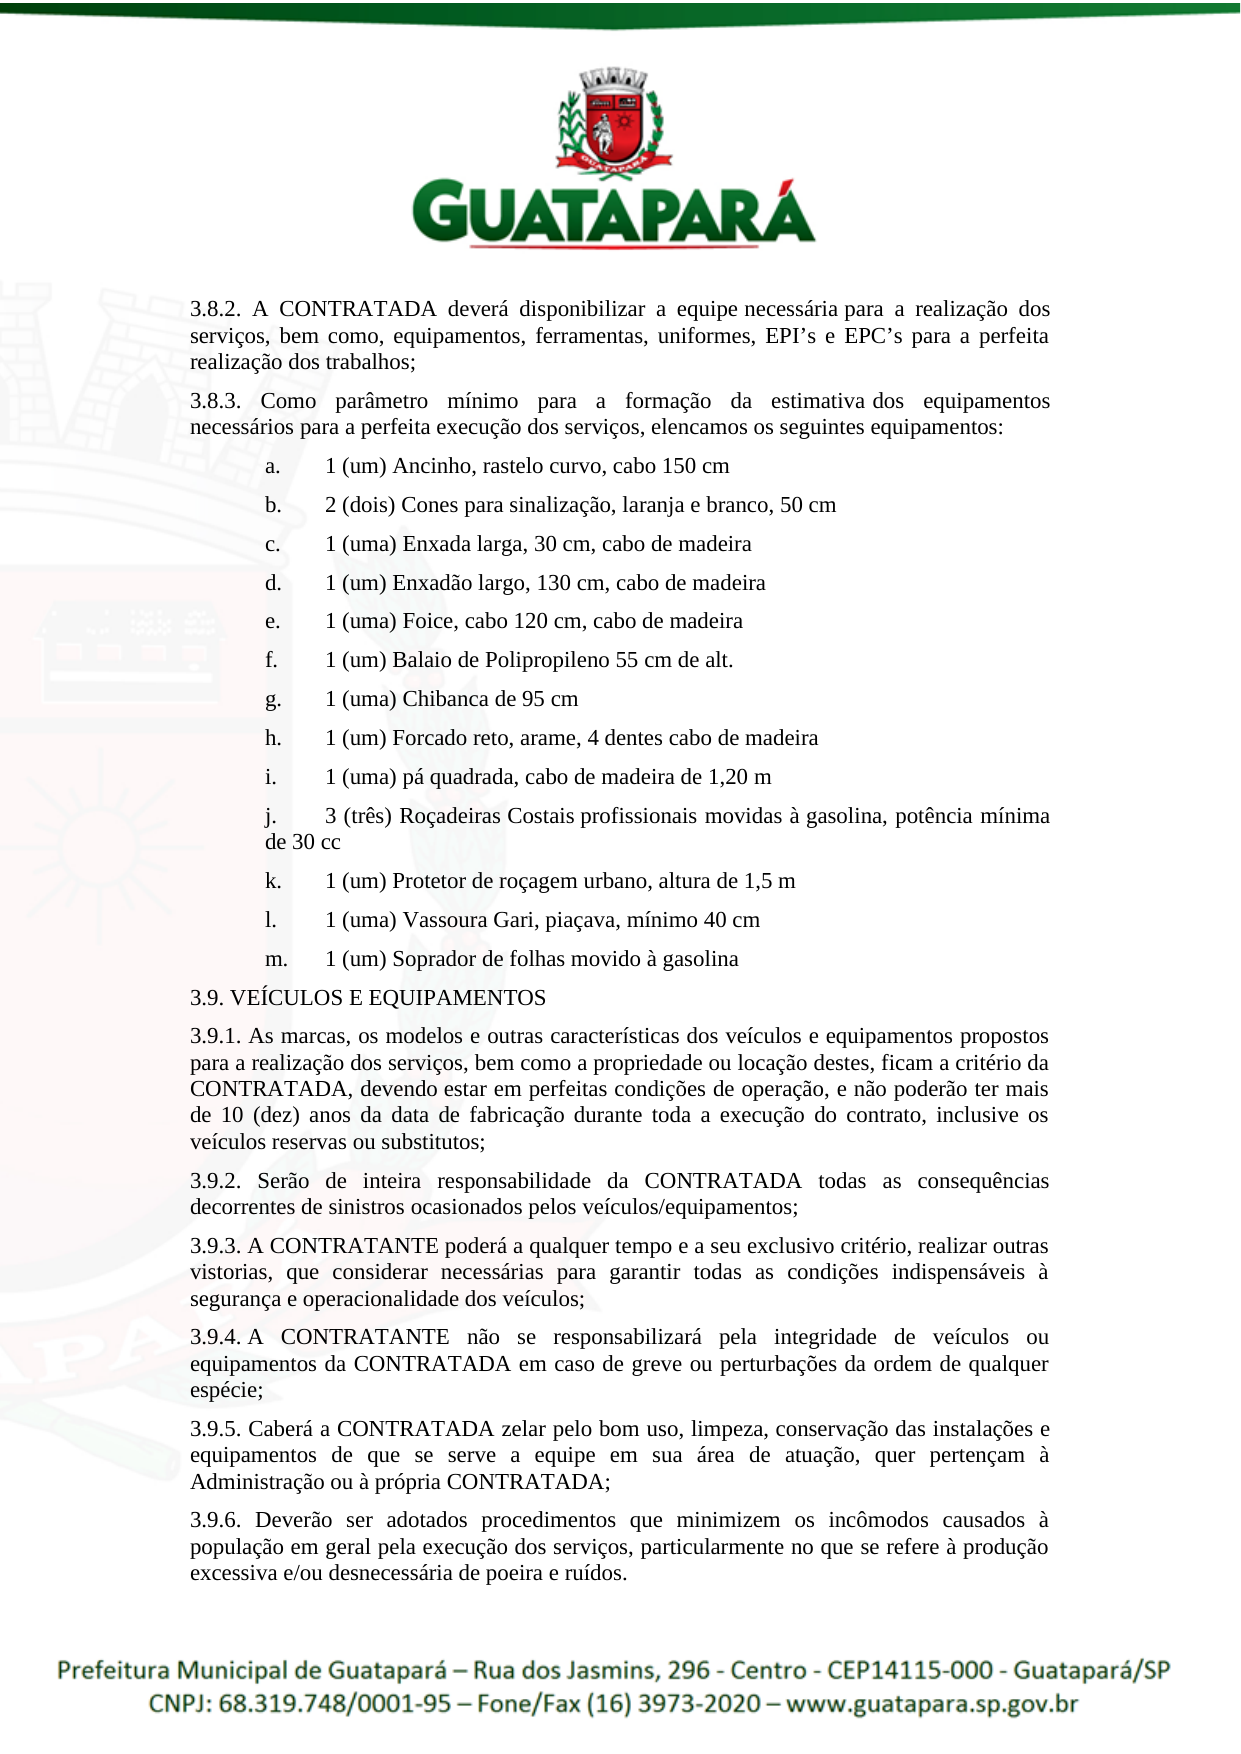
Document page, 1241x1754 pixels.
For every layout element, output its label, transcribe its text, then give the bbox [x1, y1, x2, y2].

list 1 (uma) Vassoura Gari, piaçava, mínimo 40 cm [265, 906, 1051, 932]
list 1 (uma) Enxada larga, 30 cm, cabo de madeira [265, 530, 1051, 556]
text 3.9.4. A CONTRATANTE não se responsabilizará pela integridade de veículos ou equipamentos da CONTRATADA em caso de greve ou perturbações da ordem de qualquer espécie; [190, 1323, 1051, 1402]
text 3.9.3. A CONTRATANTE poderá a qualquer tempo e a seu exclusivo critério, realizar outras vistorias, que considerar necessárias para garantir todas as condições indispensáveis à segurança e operacionalidade dos veículos; [190, 1232, 1051, 1311]
list 1 (um) Forcado reto, arame, 4 dentes cabo de madeira [265, 724, 1051, 750]
picture [0, 3, 1241, 1754]
list 1 (um) Protetor de roçagem urbano, altura de 1,5 m [265, 867, 1051, 893]
text 3.9. VEÍCULOS E EQUIPAMENTOS [190, 983, 1051, 1010]
list 3 (três) Roçadeiras Costais profissionais movidas à gasolina, potência mínima de 30 cc [265, 802, 1051, 854]
list 1 (uma) pá quadrada, cabo de madeira de 1,20 m [265, 763, 1051, 789]
list 1 (um) Enxadão largo, 130 cm, cabo de madeira [265, 569, 1051, 595]
text 3.9.1. As marcas, os modelos e outras características dos veículos e equipamentos propostos para a realização dos serviços, bem como a propriedade ou locação destes, ficam a critério da CONTRATADA, devendo estar em perfeitas condições de operação, e não poderão ter mais de 10 (dez) anos da data de fabricação durante toda a execução do contrato, inclusive os veículos reservas ou substitutos; [190, 1022, 1051, 1154]
list 1 (uma) Chibanca de 95 cm [265, 685, 1051, 712]
text 3.8.2. A CONTRATADA deverá disponibilizar a equipe necessária para a realização dos serviços, bem como, equipamentos, ferramentas, uniformes, EPI’s e EPC’s para a perfeita realização dos trabalhos; [190, 295, 1051, 374]
list 1 (uma) Foice, cabo 120 cm, cabo de madeira [265, 607, 1051, 634]
text 3.9.2. Serão de inteira responsabilidade da CONTRATADA todas as consequências decorrentes de sinistros ocasionados pelos veículos/equipamentos; [190, 1167, 1051, 1219]
text 3.9.6. Deverão ser adotados procedimentos que minimizem os incômodos causados à população em geral pela execução dos serviços, particularmente no que se refere à produção excessiva e/ou desnecessária de poeira e ruídos. [190, 1507, 1051, 1586]
list 1 (um) Ancinho, rastelo curvo, cabo 150 cm [265, 452, 1051, 478]
list 1 (um) Soprador de folhas movido à gasolina [265, 945, 1051, 971]
list 2 (dois) Cones para sinalização, laranja e branco, 50 cm [265, 491, 1051, 517]
text 3.8.3. Como parâmetro mínimo para a formação da estimativa dos equipamentos necessários para a perfeita execução dos serviços, elencamos os seguintes equipamentos: [190, 387, 1051, 439]
list 1 (um) Balaio de Polipropileno 55 cm de alt. [265, 646, 1051, 673]
text 3.9.5. Caberá a CONTRATADA zelar pelo bom uso, limpeza, conservação das instalações e equipamentos de que se serve a equipe em sua área de atuação, quer pertençam à Administração ou à própria CONTRATADA; [190, 1415, 1051, 1494]
